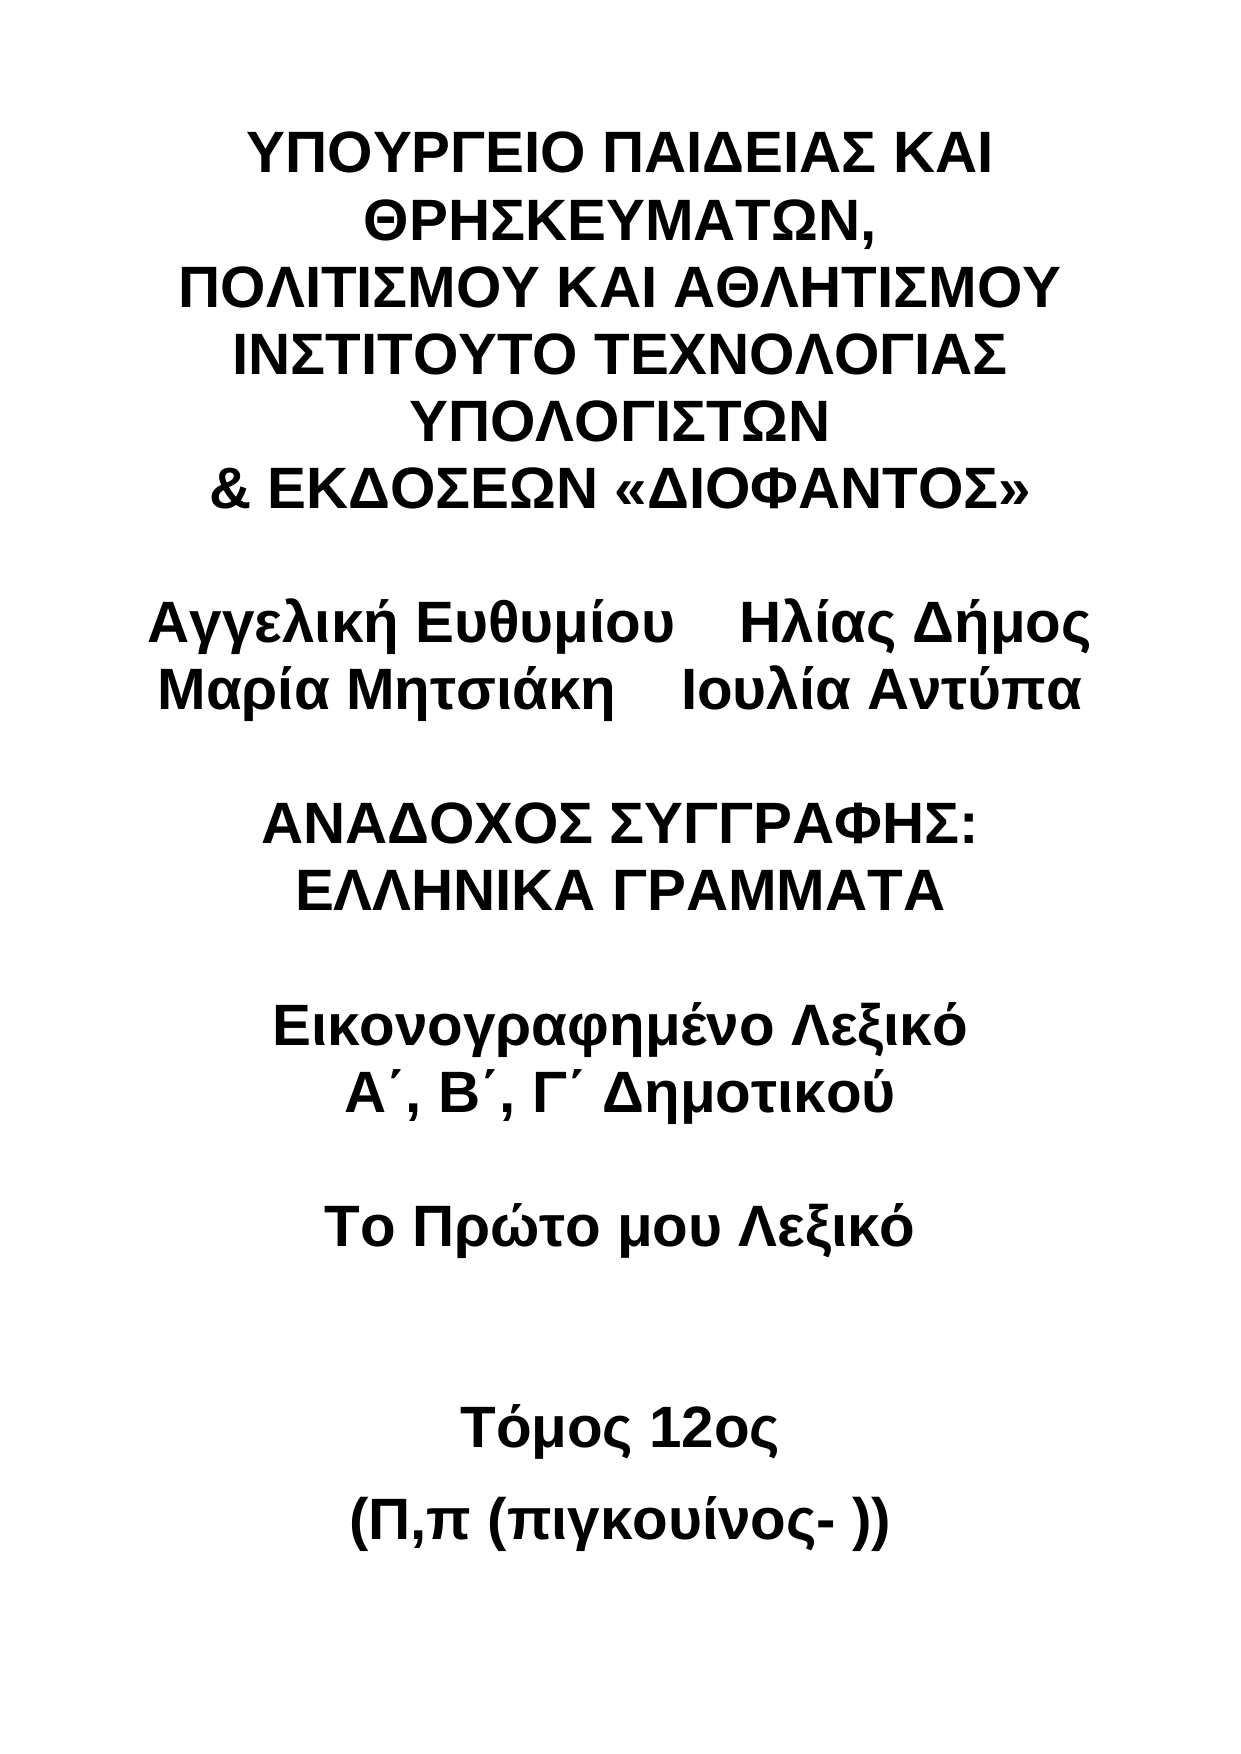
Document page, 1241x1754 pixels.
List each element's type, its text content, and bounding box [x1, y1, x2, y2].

text ΙΝΣΤΙΤΟΥΤΟ ΤΕΧΝΟΛΟΓΙΑΣ ΥΠΟΛΟΓΙΣΤΩΝ [118, 319, 1122, 453]
text (Π,π (πιγκουίνος- )) [118, 1485, 1122, 1552]
text Εικονογραφημένο Λεξικό [118, 990, 1122, 1057]
text ΠΟΛΙΤΙΣΜΟΥ ΚΑΙ ΑΘΛΗΤΙΣΜΟΥ [118, 252, 1122, 319]
text Μαρία Μητσιάκη Ιουλία Αντύπα [118, 655, 1122, 722]
text ΑΝΑΔΟΧΟΣ ΣΥΓΓΡΑΦΗΣ: ΕΛΛΗΝΙΚΑ ΓΡΑΜΜΑΤΑ [118, 789, 1122, 923]
text Αγγελική Ευθυμίου Ηλίας Δήμος [118, 588, 1122, 655]
text ΥΠΟΥΡΓΕΙΟ ΠΑΙΔΕΙΑΣ ΚΑΙ ΘΡΗΣΚΕΥΜΑΤΩΝ, [118, 118, 1122, 252]
text Τόμος 12ος [118, 1393, 1122, 1460]
text Το Πρώτο μου Λεξικό [118, 1191, 1122, 1258]
text Α΄, Β΄, Γ΄ Δημοτικού [118, 1057, 1122, 1124]
text & ΕΚΔΟΣΕΩΝ «ΔΙΟΦΑΝΤΟΣ» [118, 453, 1122, 521]
